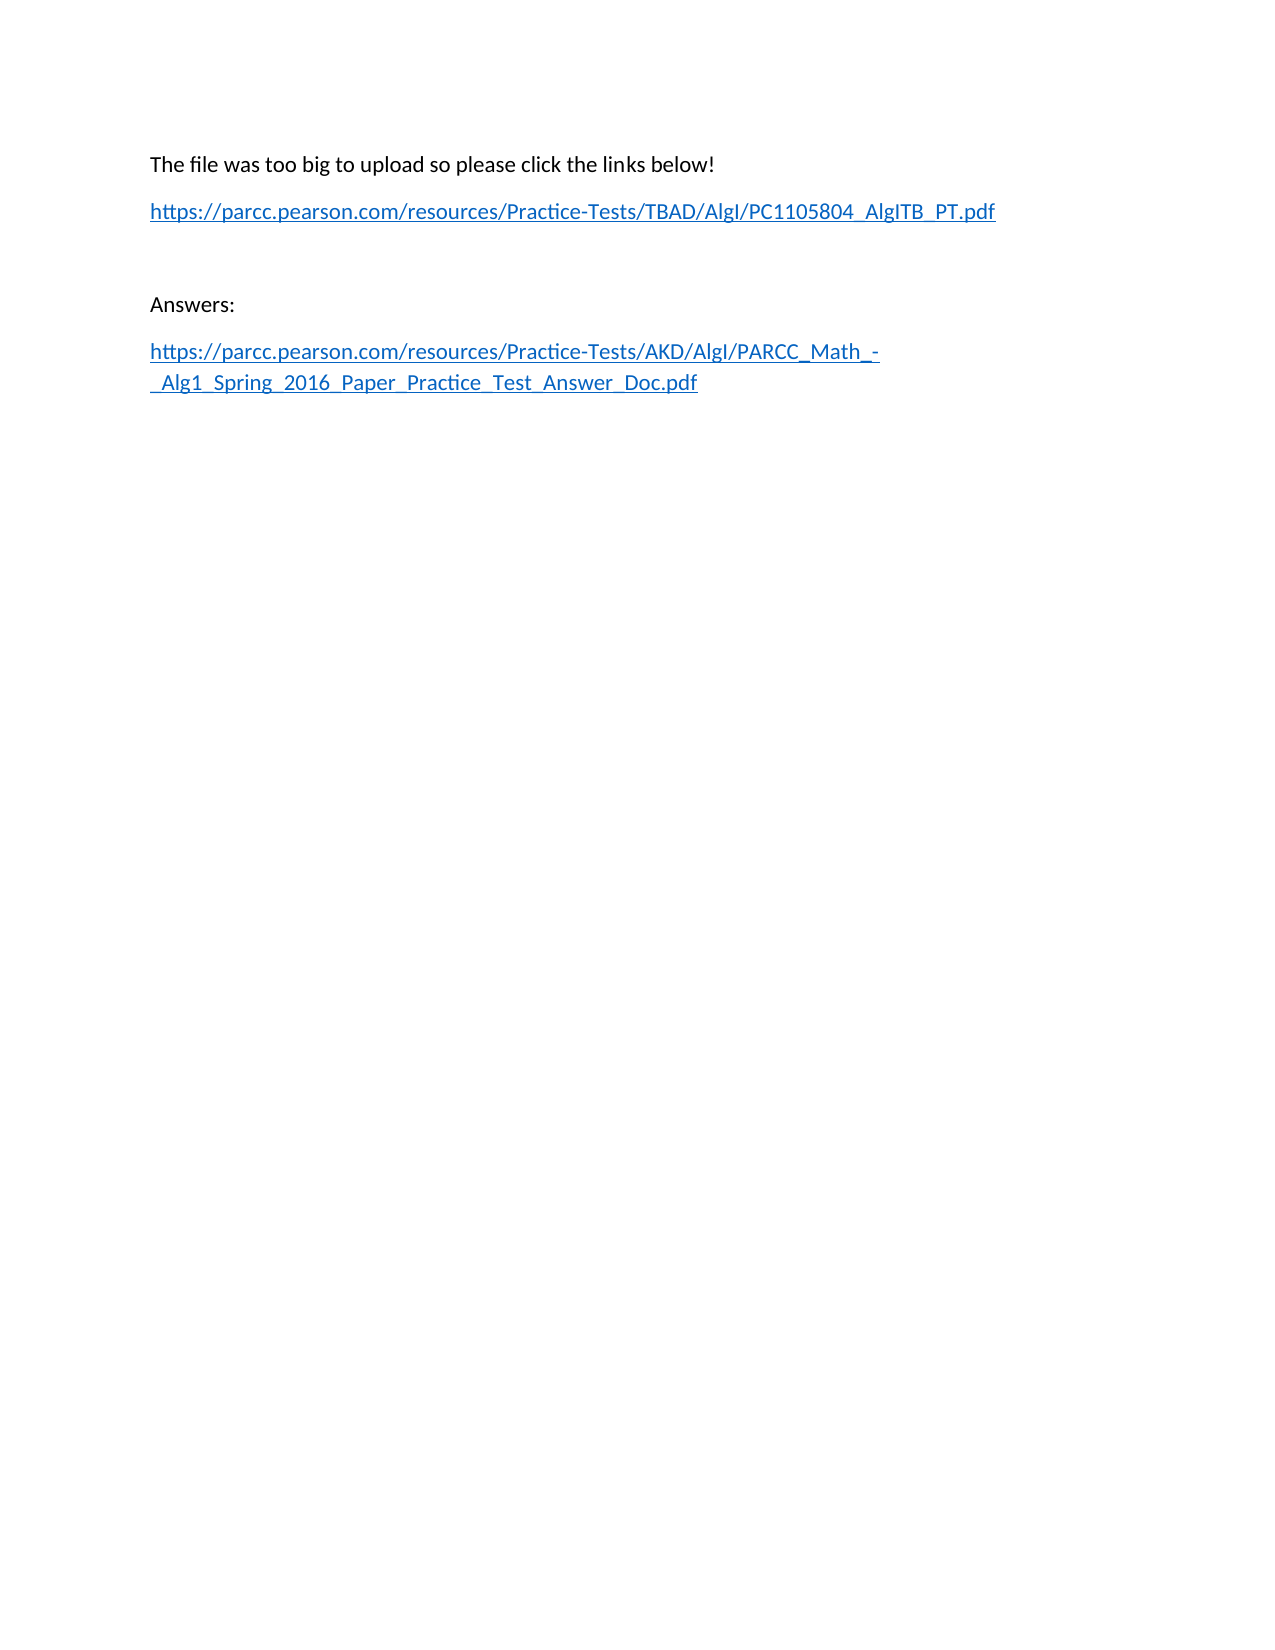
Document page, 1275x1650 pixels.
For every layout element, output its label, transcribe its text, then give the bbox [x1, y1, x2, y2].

text Answers: [150, 291, 1125, 319]
text https://parcc.pearson.com/resources/Practice-Tests/AKD/AlgI/PARCC_Math_-_Alg1_Spring_2016_Paper_Practice_Test_Answer_Doc.pdf [150, 337, 1125, 396]
text https://parcc.pearson.com/resources/Practice-Tests/TBAD/AlgI/PC1105804_AlgITB_PT.pdf [150, 197, 1125, 225]
text The file was too big to upload so please click the links below! [150, 150, 1125, 178]
